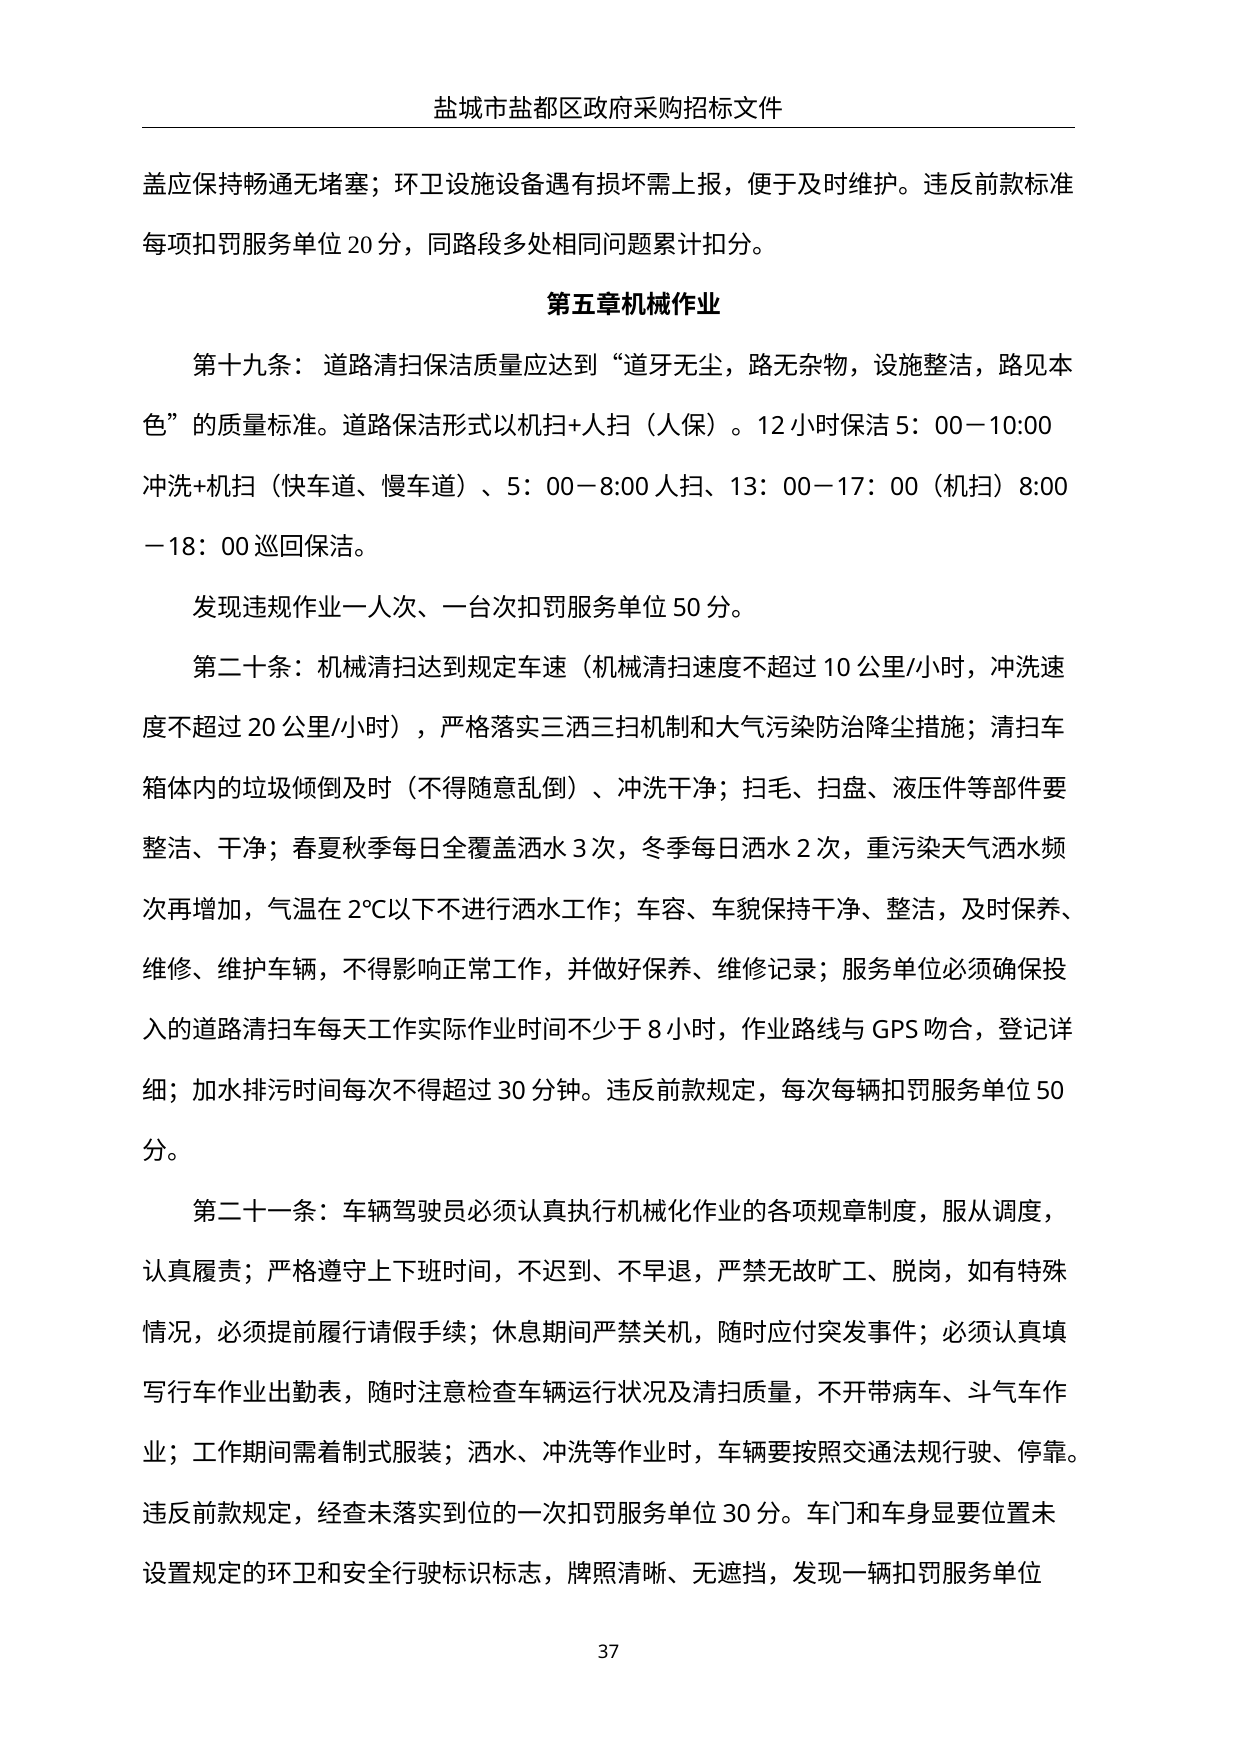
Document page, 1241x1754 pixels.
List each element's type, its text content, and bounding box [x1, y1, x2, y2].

text 第十九条： 道路清扫保洁质量应达到“道牙无尘，路无杂物，设施整洁，路见本色”的质量标准。道路保洁形式以机扫+人扫（人保）。12小时保洁5：00－10:00冲洗+机扫（快车道、慢车道）、5：00－8:00人扫、13：00－17：00（机扫）8:00－18：00巡回保洁。 [142, 333, 1075, 575]
text 发现违规作业一人次、一台次扣罚服务单位50分。 [142, 575, 1075, 635]
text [142, 1179, 1075, 1602]
text 第二十条：机械清扫达到规定车速（机械清扫速度不超过10公里/小时，冲洗速度不超过20公里/小时），严格落实三洒三扫机制和大气污染防治降尘措施；清扫车箱体内的垃圾倾倒及时（不得随意乱倒）、冲洗干净；扫毛、扫盘、液压件等部件要整洁、干净；春夏秋季每日全覆盖洒水3次，冬季每日洒水2次，重污染天气洒水频次再增加，气温在2℃以下不进行洒水工作；车容、车貌保持干净、整洁，及时保养、维修、维护车辆，不得影响正常工作，并做好保养、维修记录；服务单位必须确保投入的道路清扫车每天工作实际作业时间不少于8小时，作业路线与GPS吻合，登记详细；加水排污时间每次不得超过30分钟。违反前款规定，每次每辆扣罚服务单位50分。 [142, 635, 1075, 1179]
text 第五章机械作业 [142, 273, 1075, 333]
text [142, 152, 1075, 273]
